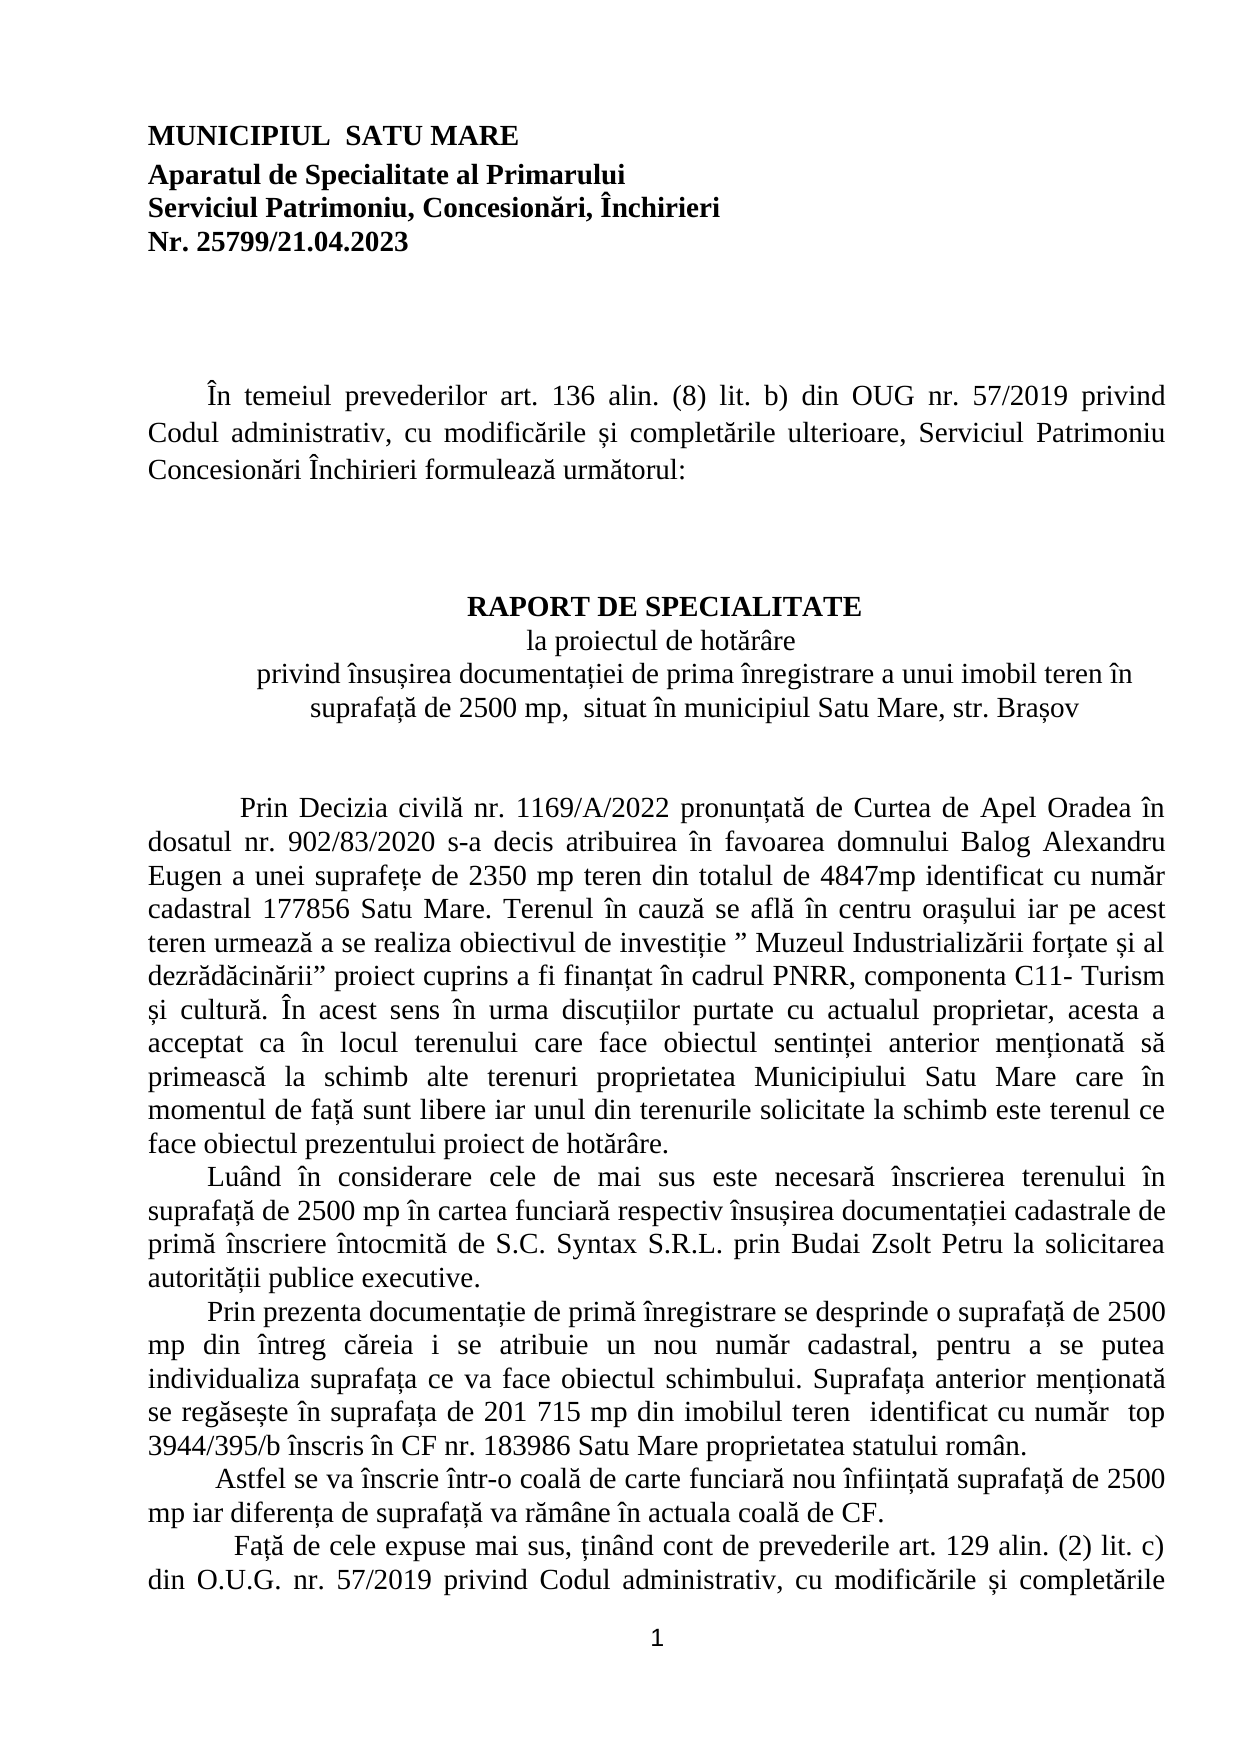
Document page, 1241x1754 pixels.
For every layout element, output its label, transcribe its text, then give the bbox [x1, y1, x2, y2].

text Luând în considerare cele de mai sus este necesară înscrierea terenului în suprafață de 2500 mp în cartea funciară respectiv însușirea documentației cadastrale de primă înscriere întocmită de S.C. Syntax S.R.L. prin Budai Zsolt Petru la solicitarea autorității publice executive. [148, 1159, 1167, 1294]
text Prin Decizia civilă nr. 1169/A/2022 pronunțată de Curtea de Apel Oradea în dosatul nr. 902/83/2020 s-a decis atribuirea în favoarea domnului Balog Alexandru Eugen a unei suprafețe de 2350 mp teren din totalul de 4847mp identificat cu număr cadastral 177856 Satu Mare. Terenul în cauză se află în centru orașului iar pe acest teren urmează a se realiza obiectivul de investiție ” Muzeul Industrializării forțate și al dezrădăcinării” proiect cuprins a fi finanțat în cadrul PNRR, componenta C11- Turism și cultură. În acest sens în urma discuțiilor purtate cu actualul proprietar, acesta a acceptat ca în locul terenului care face obiectul sentinței anterior menționată să primească la schimb alte terenuri proprietatea Municipiului Satu Mare care în momentul de față sunt libere iar unul din terenurile solicitate la schimb este terenul ce face obiectul prezentului proiect de hotărâre. [148, 791, 1167, 1159]
list privind însușirea documentației de prima înregistrare a unui imobil teren în suprafață de 2500 mp, situat în municipiul Satu Mare, str. Brașov [223, 656, 1167, 723]
text În temeiul prevederilor art. 136 alin. (8) lit. b) din OUG nr. 57/2019 privind Codul administrativ, cu modificările și completările ulterioare, Serviciul Patrimoniu Concesionări Închirieri formulează următorul: [148, 378, 1167, 485]
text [148, 1528, 1167, 1596]
text Prin prezenta documentație de primă înregistrare se desprinde o suprafață de 2500 mp din întreg căreia i se atribuie un nou număr cadastral, pentru a se putea individualiza suprafața ce va face obiectul schimbului. Suprafața anterior menționată se regăsește în suprafața de 201 715 mp din imobilul teren identificat cu număr top 3944/395/b înscris în CF nr. 183986 Satu Mare proprietatea statului român. [148, 1294, 1167, 1461]
text Serviciul Patrimoniu, Concesionări, Închirieri [148, 190, 1167, 224]
text RAPORT DE SPECIALITATE [148, 589, 1181, 623]
text MUNICIPIUL SATU MARE [148, 118, 1167, 152]
text la proiectul de hotărâre [148, 623, 1167, 656]
text Aparatul de Specialitate al Primarului [148, 157, 1167, 190]
text Nr. 25799/21.04.2023 [148, 224, 1167, 257]
text Astfel se va înscrie într-o coală de carte funciară nou înființată suprafață de 2500 mp iar diferența de suprafață va rămâne în actuala coală de CF. [148, 1461, 1167, 1528]
